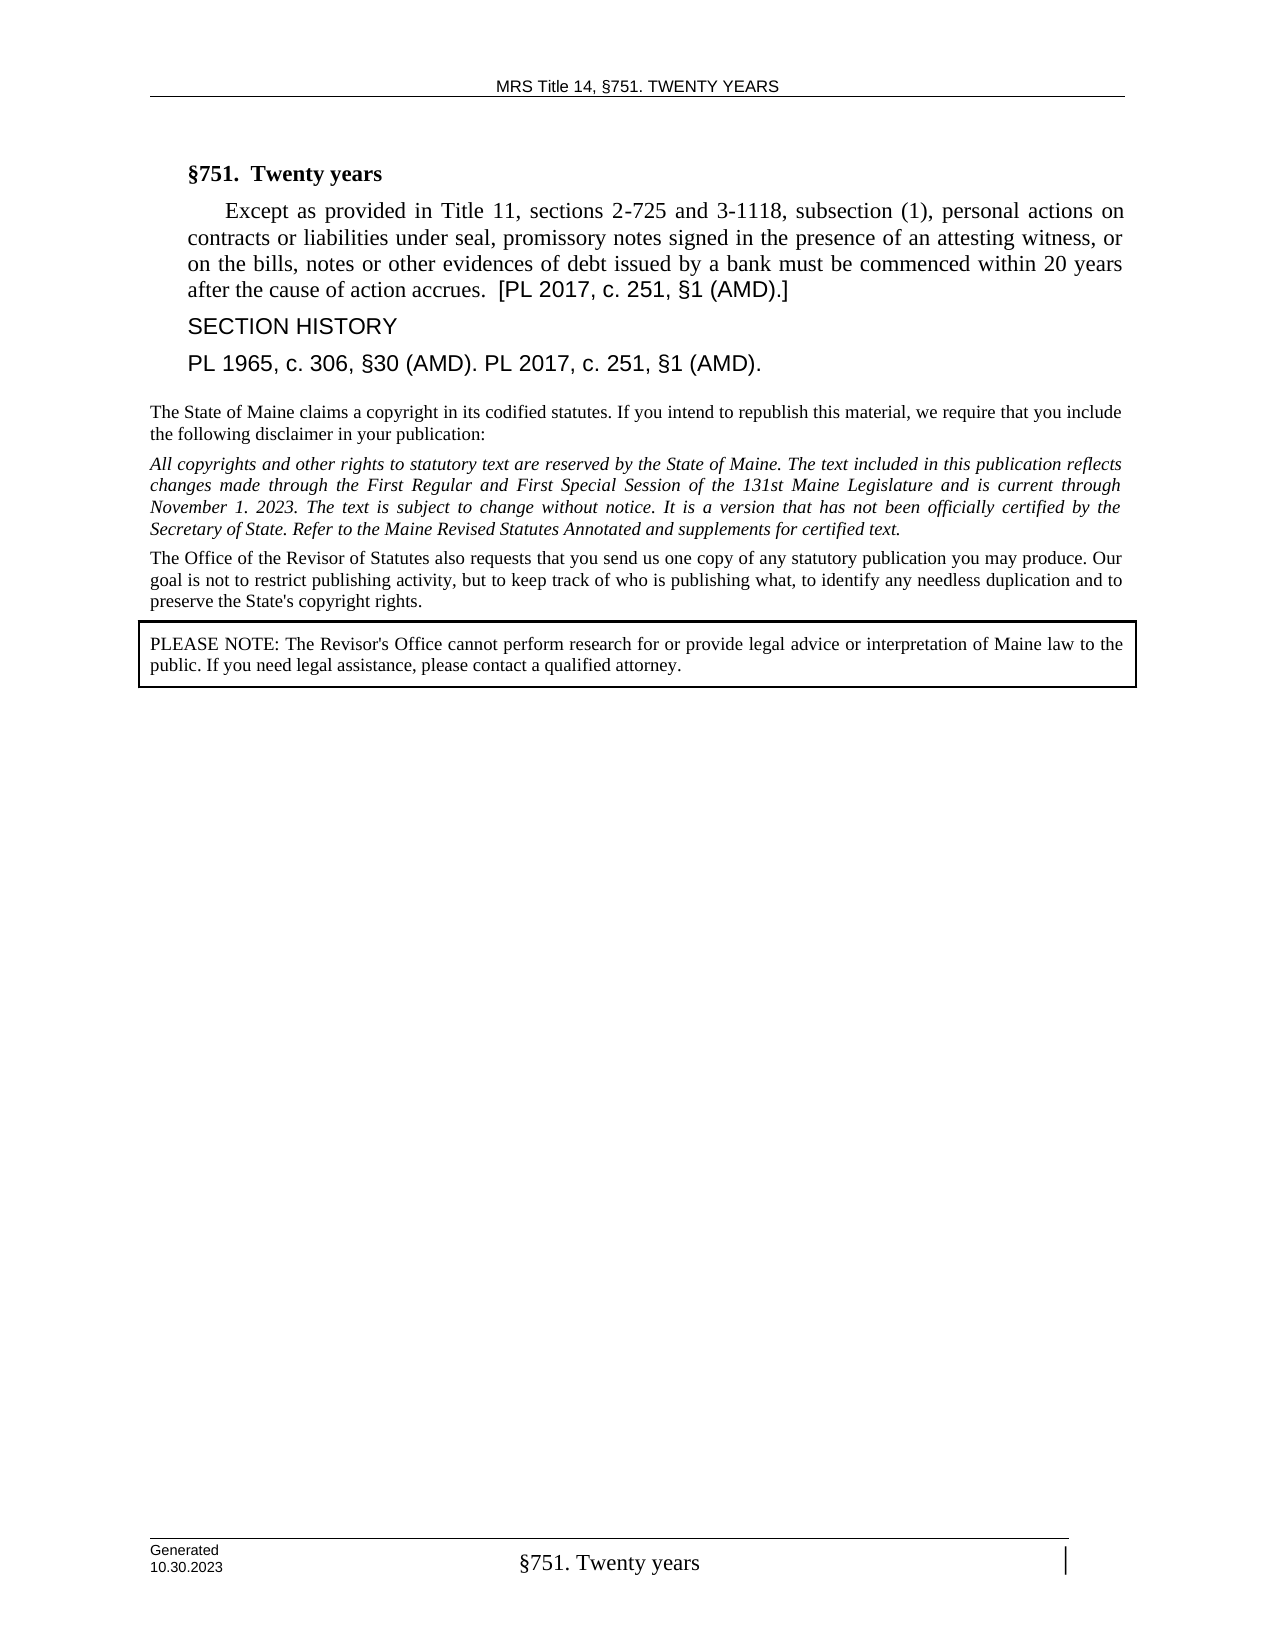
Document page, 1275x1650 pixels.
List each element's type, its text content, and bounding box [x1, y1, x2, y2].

text PL 1965, c. 306, §30 (AMD). PL 2017, c. 251, §1 (AMD). [187, 350, 1125, 376]
text §751. Twenty years [187, 160, 1125, 187]
text PLEASE NOTE: The Revisor's Office cannot perform research for or provide legal advice or interpretation of Maine law to the public. If you need legal assistance, please contact a qualified attorney. [140, 623, 1135, 686]
text The State of Maine claims a copyright in its codified statutes. If you intend to republish this material, we require that you include the following disclaimer in your publication: [150, 401, 1125, 444]
text All copyrights and other rights to statutory text are reserved by the State of Maine. The text included in this publication reflects changes made through the First Regular and First Special Session of the 131st Maine Legislature and is current through November 1. 2023 . The text is subject to change without notice. It is a version that has not been officially certified by the Secretary of State. Refer to the Maine Revised Statutes Annotated and supplements for certified text. [150, 453, 1125, 539]
text Except as provided in Title 11, sections 2‑725 and 3‑1118, subsection (1), personal actions on contracts or liabilities under seal, promissory notes signed in the presence of an attesting witness, or on the bills, notes or other evidences of debt issued by a bank must be commenced within 20 years after the cause of action accrues. [PL 2017, c. 251, §1 (AMD).] [187, 197, 1125, 303]
text The Office of the Revisor of Statutes also requests that you send us one copy of any statutory publication you may produce. Our goal is not to restrict publishing activity, but to keep track of who is publishing what, to identify any needless duplication and to preserve the State's copyright rights. [150, 547, 1125, 612]
text SECTION HISTORY [187, 313, 1125, 339]
